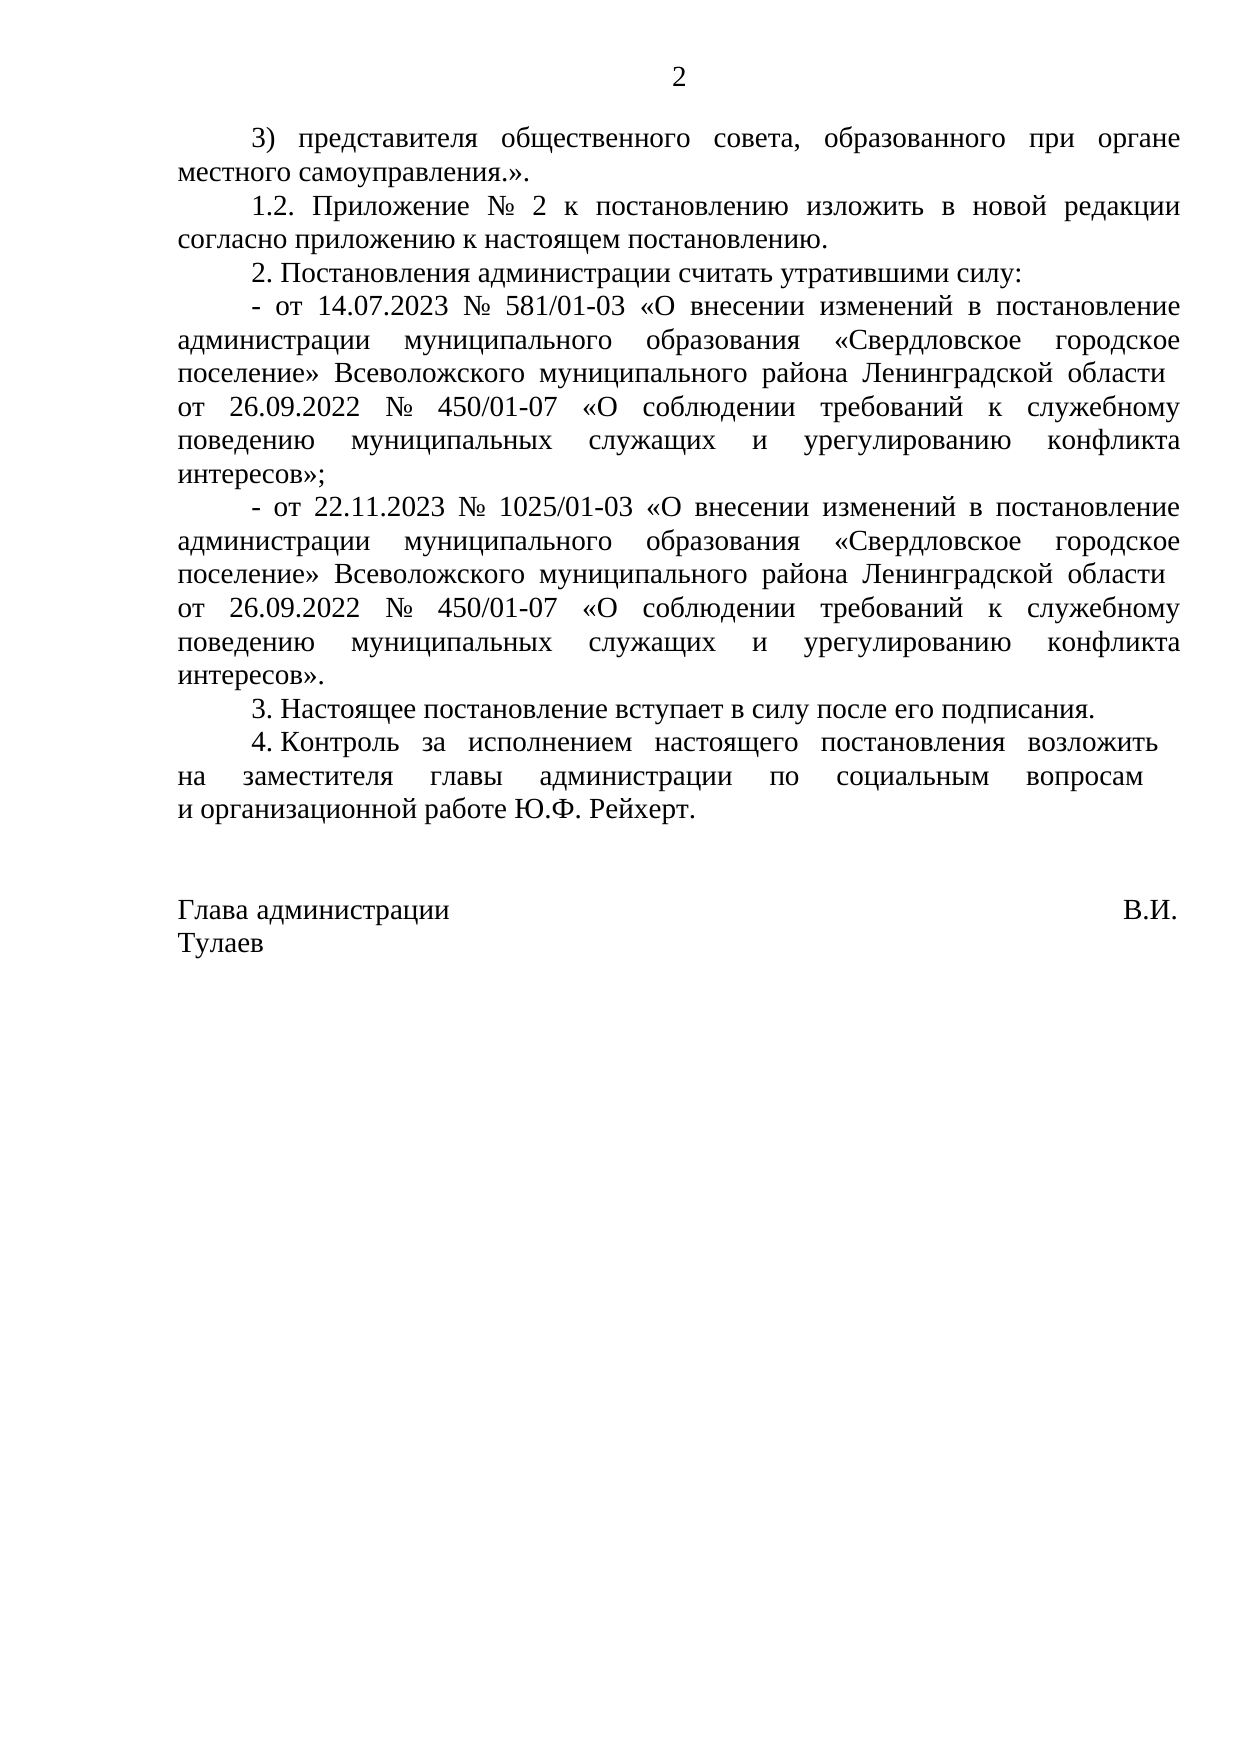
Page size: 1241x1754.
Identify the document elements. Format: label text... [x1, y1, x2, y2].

list 1.2. Приложение № 2 к постановлению изложить в новой редакции согласно приложению к настоящем постановлению. [177, 188, 1181, 255]
list - от 22.11.2023 № 1025/01-03 «О внесении изменений в постановление администрации муниципального образования «Свердловское городское поселение» Всеволожского муниципального района Ленинградской области от 26.09.2022 № 450/01-07 «О соблюдении требований к служебному поведению муниципальных служащих и урегулированию конфликта интересов». [177, 489, 1181, 691]
text 4. Контроль за исполнением настоящего постановления возложить на заместителя главы администрации по социальным вопросам и организационной работе Ю.Ф. Рейхерт. [177, 724, 1181, 825]
list 2. Постановления администрации считать утратившими силу: [177, 255, 1181, 288]
list 3. Настоящее постановление вступает в силу после его подписания. [177, 691, 1181, 724]
text Глава администрации В.И. Тулаев [177, 892, 1181, 959]
list - от 14.07.2023 № 581/01-03 «О внесении изменений в постановление администрации муниципального образования «Свердловское городское поселение» Всеволожского муниципального района Ленинградской области от 26.09.2022 № 450/01-07 «О соблюдении требований к служебному поведению муниципальных служащих и урегулированию конфликта интересов»; [177, 288, 1181, 489]
list 3) представителя общественного совета, образованного при органе местного самоуправления.». [177, 121, 1181, 188]
